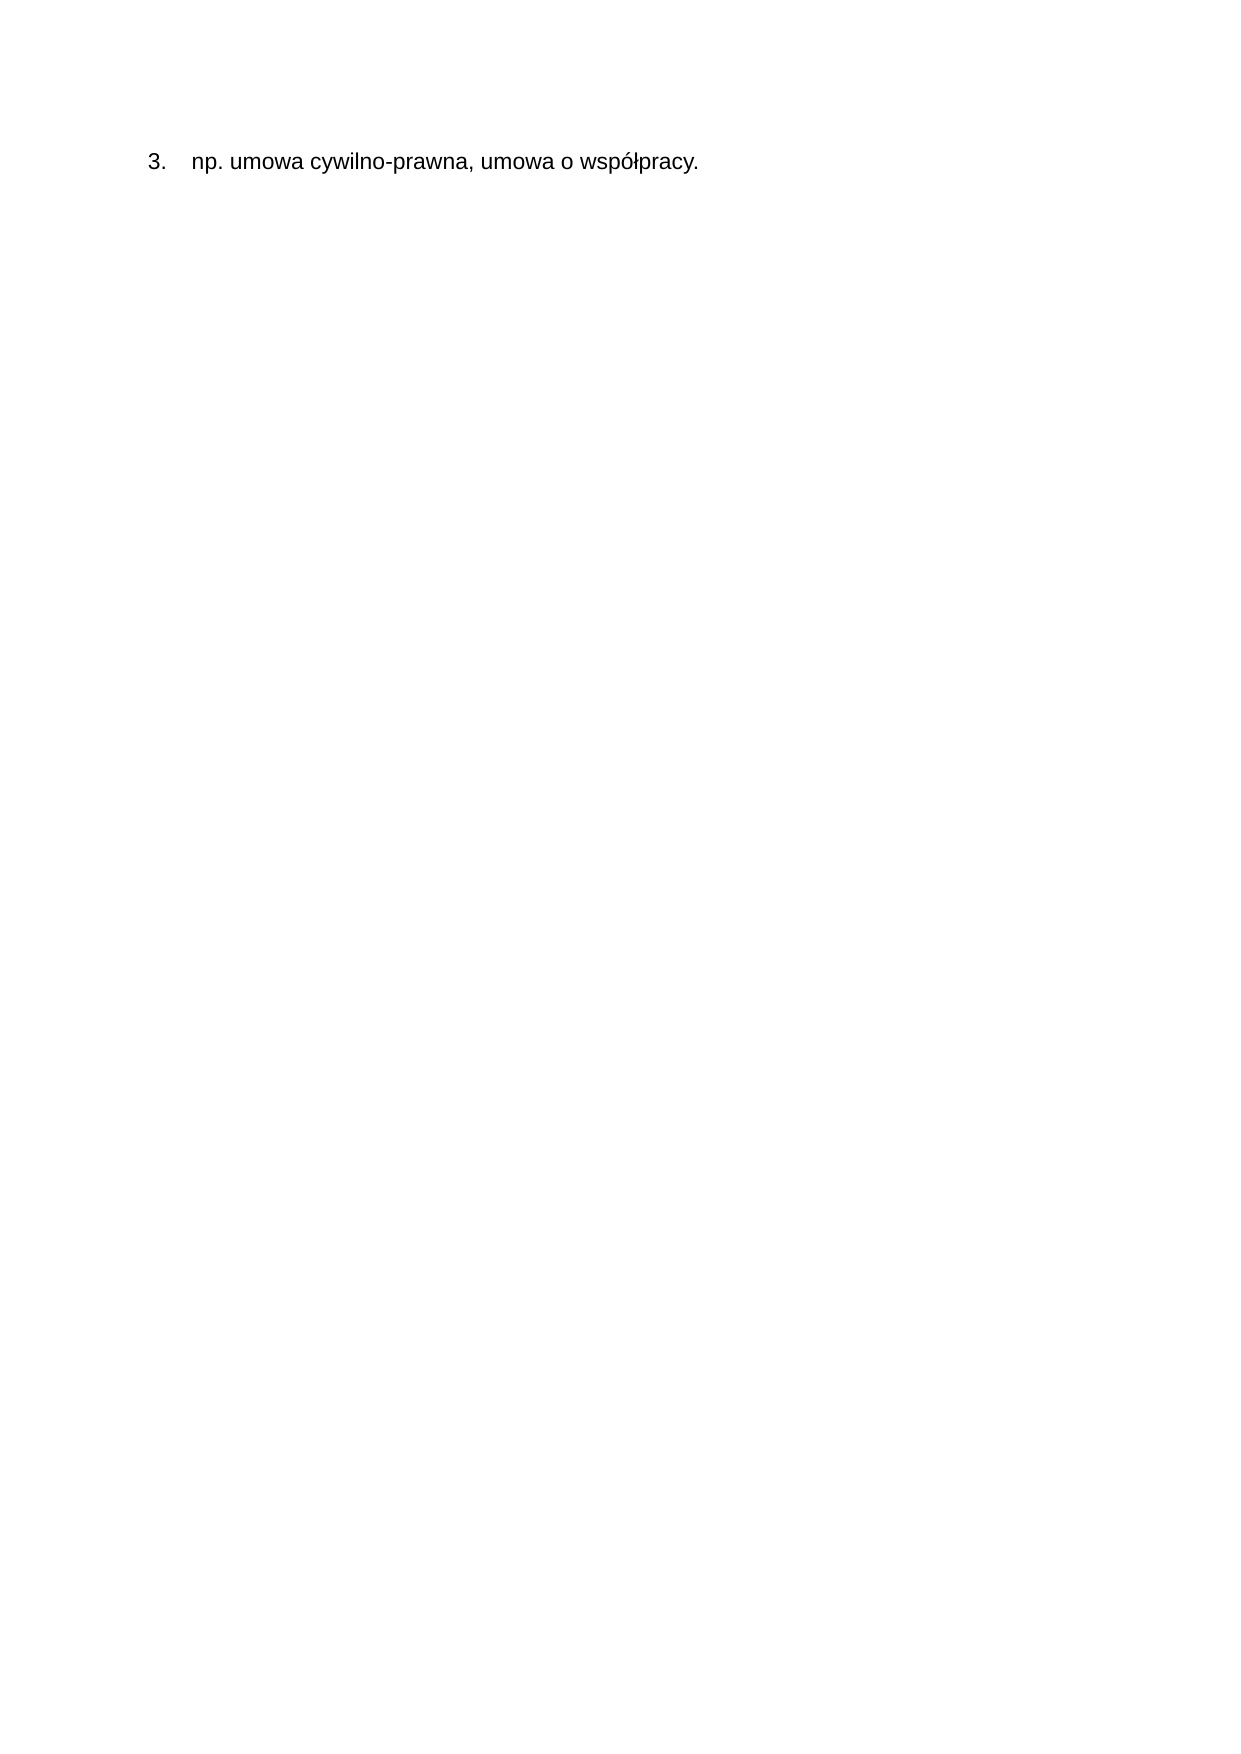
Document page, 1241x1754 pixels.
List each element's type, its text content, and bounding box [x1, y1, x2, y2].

list np. umowa cywilno-prawna, umowa o współpracy. [148, 148, 1093, 174]
